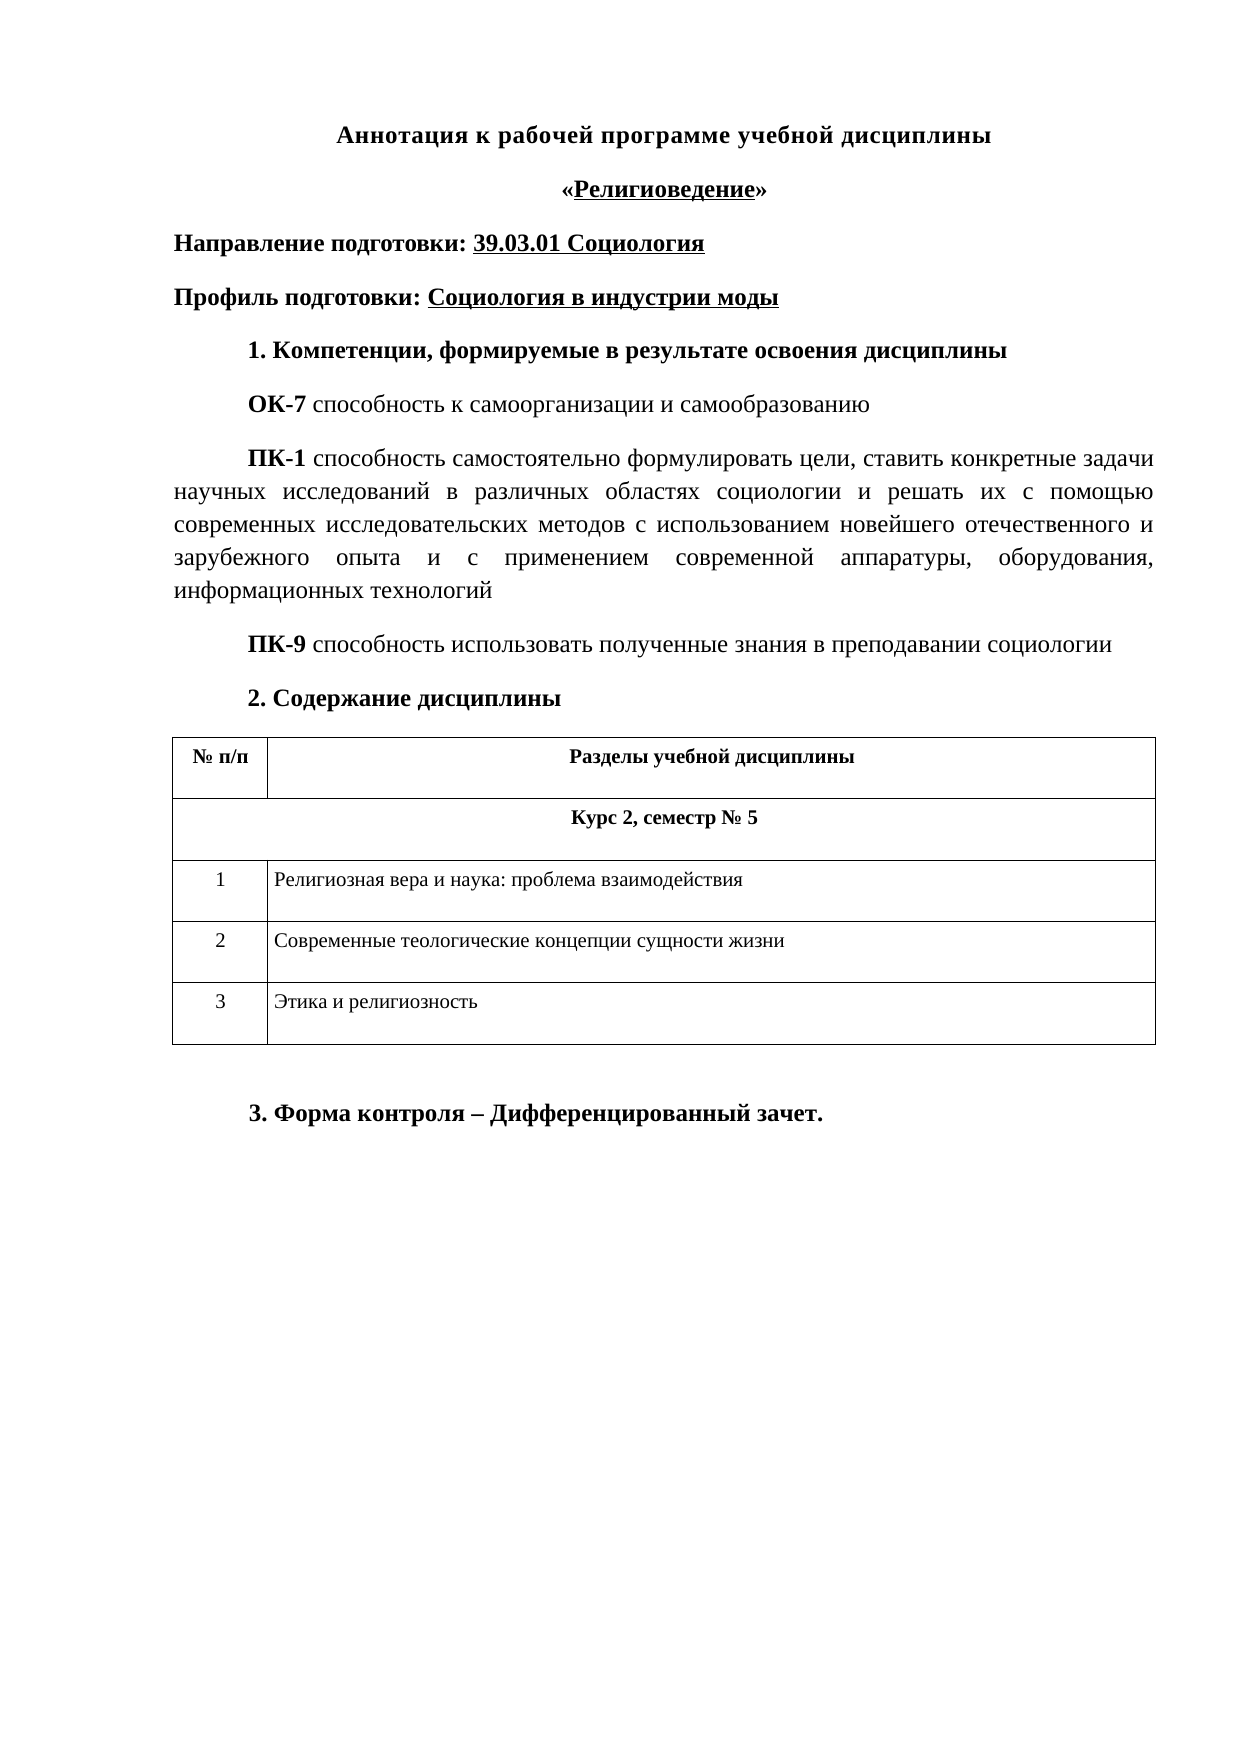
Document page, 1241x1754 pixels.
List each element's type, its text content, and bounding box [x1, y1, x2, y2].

table_cell Этика и религиозность [268, 983, 1155, 1043]
text 3. Форма контроля – Дифференцированный зачет. [249, 1098, 1155, 1127]
table_cell 3 [173, 983, 267, 1043]
table_cell 2 [173, 922, 267, 982]
text Направление подготовки: 39.03.01 Социология [174, 228, 1155, 256]
table_cell Современные теологические концепции сущности жизни [268, 922, 1155, 982]
table_header № п/п [173, 738, 267, 798]
table_header Разделы учебной дисциплины [268, 738, 1155, 798]
table_cell Курс 2, семестр № 5 [173, 799, 1155, 859]
table_cell 1 [173, 861, 267, 921]
text Профиль подготовки: Социология в индустрии моды [174, 282, 1155, 310]
text ПК-1 способность самостоятельно формулировать цели, ставить конкретные задачи научных исследований в различных областях социологии и решать их с помощью современных исследовательских методов с использованием новейшего отечественного и зарубежного опыта и с применением современной аппаратуры, оборудования, информационных технологий [174, 443, 1155, 604]
text ПК-9 способность использовать полученные знания в преподавании социологии [174, 629, 1155, 658]
list Компетенции, формируемые в результате освоения дисциплины [174, 335, 1155, 364]
text «Религиоведение» [174, 174, 1155, 203]
table_cell Религиозная вера и наука: проблема взаимодействия [268, 861, 1155, 921]
text 2. Содержание дисциплины [174, 683, 1155, 712]
text Аннотация к рабочей программе учебной дисциплины [174, 120, 1155, 149]
text ОК-7 способность к самоорганизации и самообразованию [174, 389, 1155, 418]
